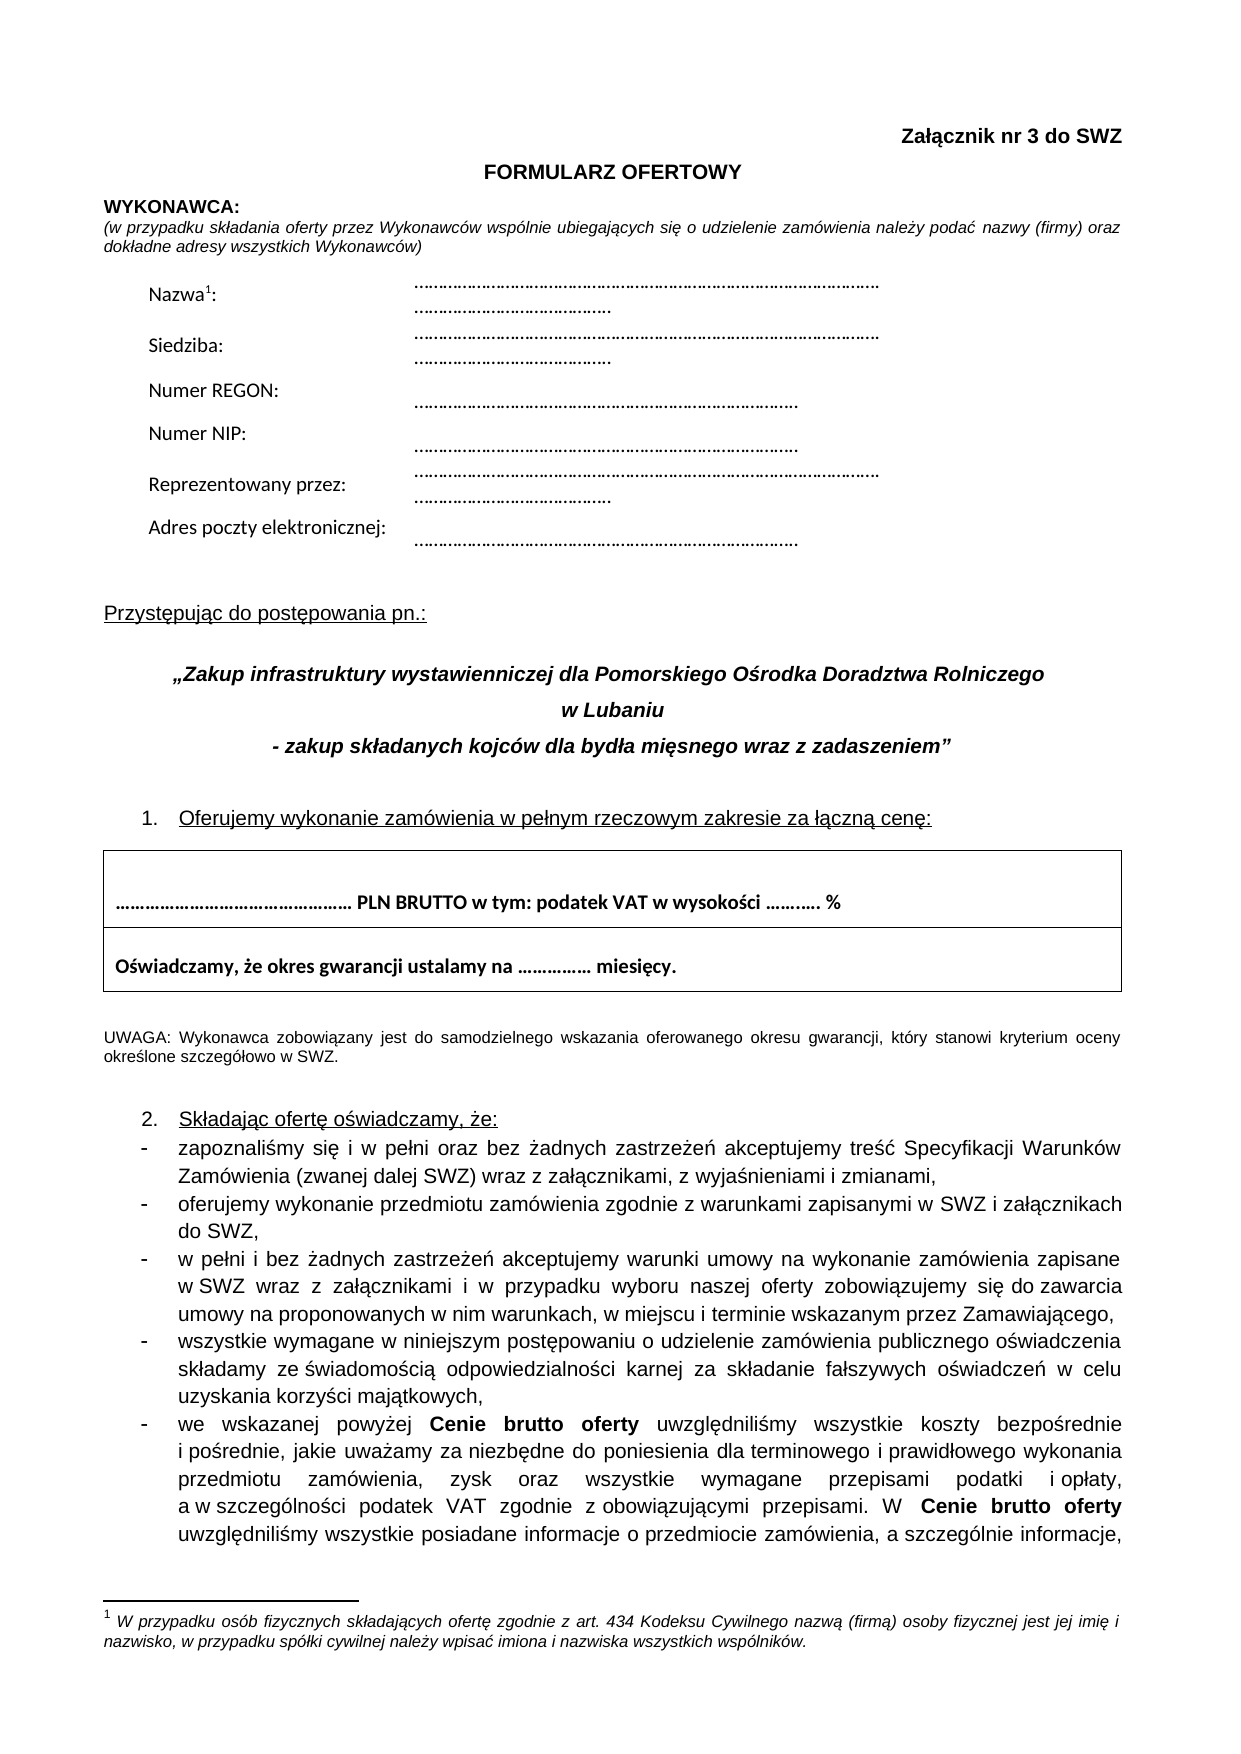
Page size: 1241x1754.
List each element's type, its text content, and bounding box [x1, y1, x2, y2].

table_cell Numer REGON: [137, 370, 403, 414]
text „Zakup infrastruktury wystawienniczej dla Pomorskiego Ośrodka Doradztwa Rolniczego w Lubaniu [103, 662, 1122, 722]
text - zakup składanych kojców dla bydła mięsnego wraz z zadaszeniem” [103, 733, 1122, 757]
list oferujemy wykonanie przedmiotu zamówienia zgodnie z warunkami zapisanymi w SWZ i załącznikach do SWZ, [141, 1191, 1122, 1243]
list Składając ofertę oświadczamy, że: [141, 1106, 1122, 1130]
table_cell Oświadczamy, że okres gwarancji ustalamy na …………… miesięcy. [104, 928, 1121, 991]
table_cell Numer NIP: [137, 414, 403, 458]
table_cell Siedziba: [137, 319, 403, 370]
table_cell …………………………………………………………………….. [403, 414, 1088, 458]
text Załącznik nr 3 do SWZ [103, 124, 1122, 148]
list wszystkie wymagane w niniejszym postępowaniu o udzielenie zamówienia publicznego oświadczenia składamy ze świadomością odpowiedzialności karnej za składanie fałszywych oświadczeń w celu uzyskania korzyści majątkowych, [141, 1329, 1122, 1408]
list zapoznaliśmy się i w pełni oraz bez żadnych zastrzeżeń akceptujemy treść Specyfikacji Warunków Zamówienia (zwanej dalej SWZ) wraz z załącznikami, z wyjaśnieniami i zmianami, [141, 1136, 1122, 1188]
table_header Nazwa: [137, 268, 403, 319]
list w pełni i bez żadnych zastrzeżeń akceptujemy warunki umowy na wykonanie zamówienia zapisane w SWZ wraz z załącznikami i w przypadku wyboru naszej oferty zobowiązujemy się do zawarcia umowy na proponowanych w nim warunkach, w miejscu i terminie wskazanym przez Zamawiającego, [141, 1246, 1122, 1326]
table_header ………………………………………… PLN BRUTTO w tym: podatek VAT w wysokości …….…. % [104, 851, 1121, 927]
table_cell …………………………………………………………………………………….………………………………….. [403, 319, 1088, 370]
text WYKONAWCA: [103, 196, 1122, 217]
table_cell …………………………………………………………………….. [403, 509, 1088, 552]
text UWAGA: Wykonawca zobowiązany jest do samodzielnego wskazania oferowanego okresu gwarancji, który stanowi kryterium oceny określone szczegółowo w SWZ. [103, 1028, 1122, 1066]
table_cell Adres poczty elektronicznej: [137, 509, 403, 552]
text Przystępując do postępowania pn.: [103, 601, 1122, 625]
table_header …………………………………………………………………………………….………………………………….. [403, 268, 1088, 319]
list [141, 1412, 1122, 1546]
text FORMULARZ OFERTOWY [103, 160, 1122, 184]
list Oferujemy wykonanie zamówienia w pełnym rzeczowym zakresie za łączną cenę: [141, 805, 1122, 829]
table_cell …………………………………………………………………………………….………………………………….. [403, 458, 1088, 508]
table_cell …………………………………………………………………….. [403, 370, 1088, 414]
table_cell Reprezentowany przez: [137, 458, 403, 508]
text (w przypadku składania oferty przez Wykonawców wspólnie ubiegających się o udzielenie zamówienia należy podać nazwy (firmy) oraz dokładne adresy wszystkich Wykonawców) [103, 217, 1122, 256]
